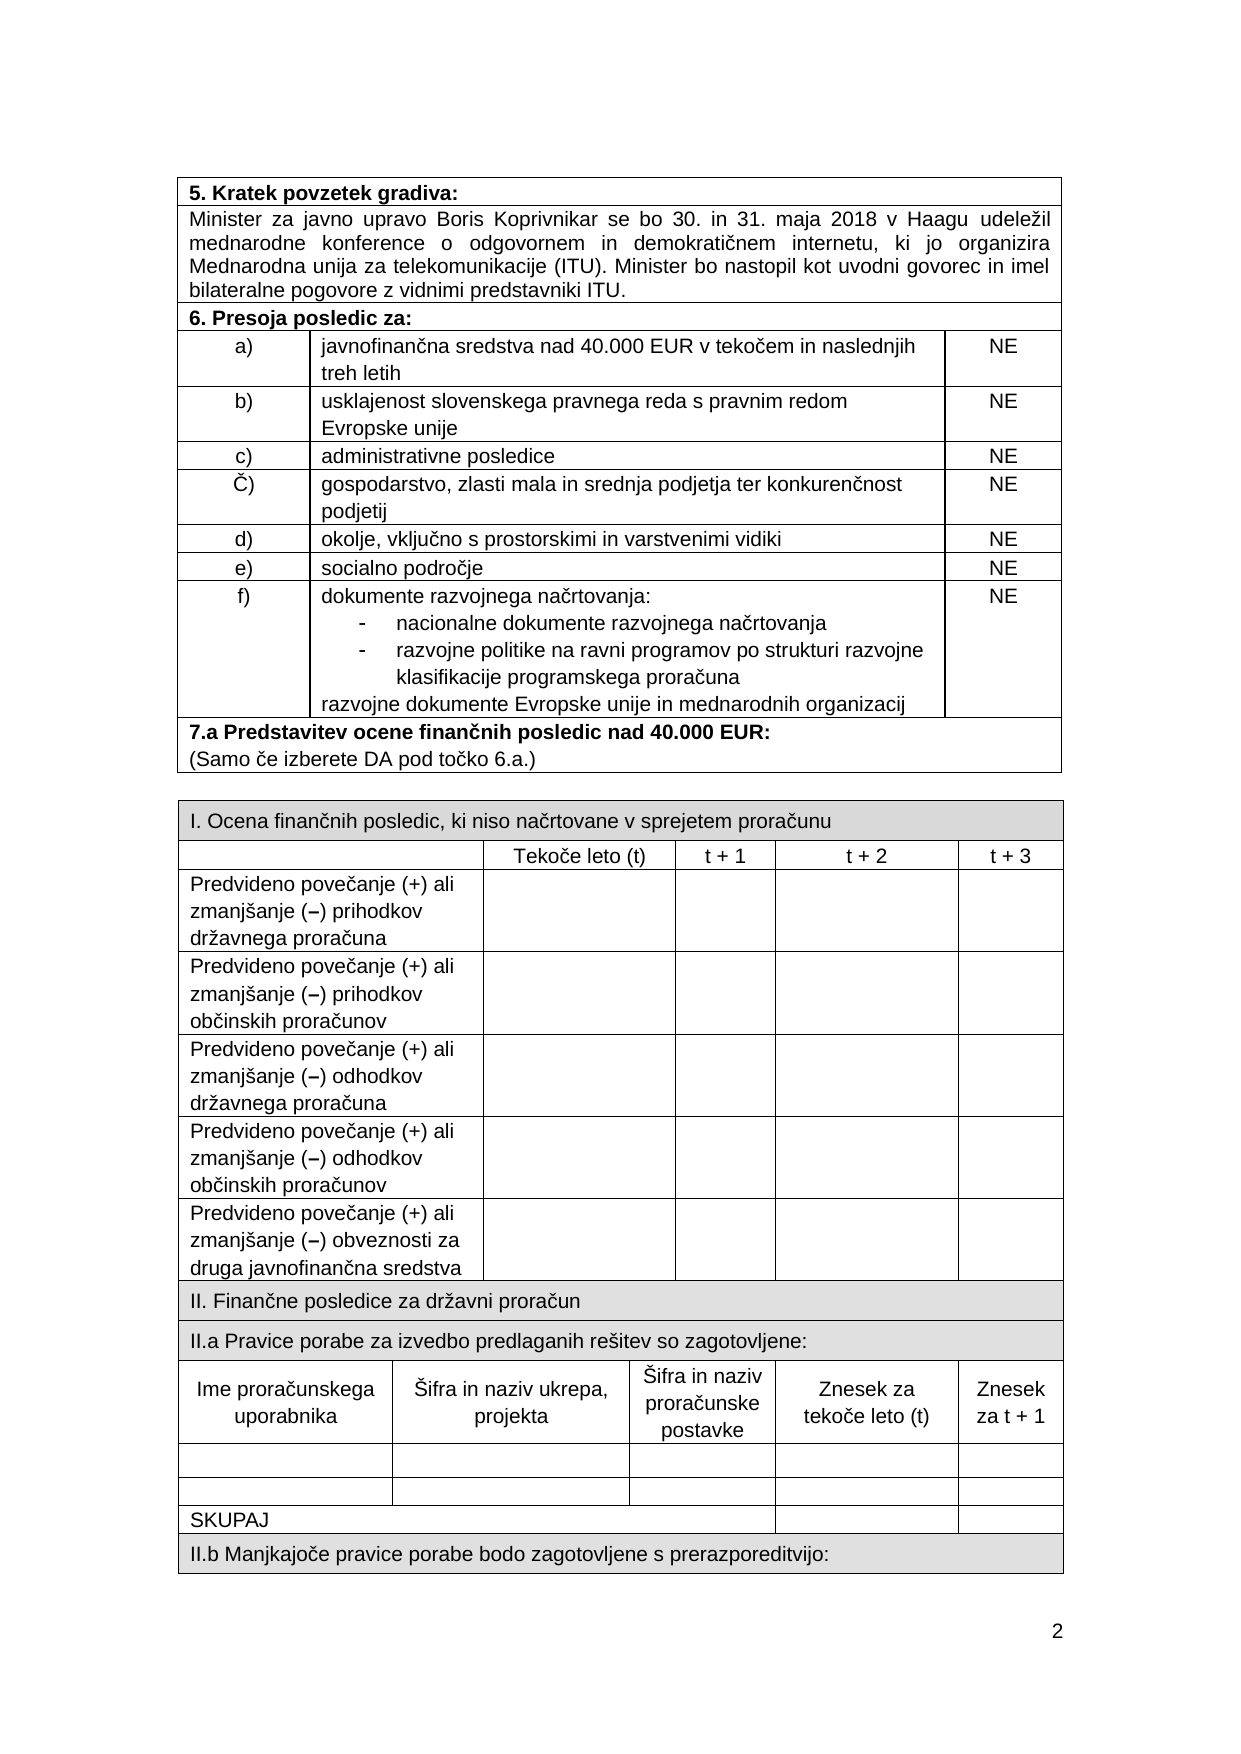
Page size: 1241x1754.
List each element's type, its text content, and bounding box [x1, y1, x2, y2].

table_cell [776, 1444, 958, 1477]
table_cell a) [178, 331, 309, 386]
table_cell [676, 1117, 775, 1198]
table_cell [630, 1478, 775, 1505]
table_cell dokumente razvojnega načrtovanja: nacionalne dokumente razvojnega načrtovanja razvojne politike na ravni programov po strukturi razvojne klasifikacije programskega proračuna razvojne dokumente Evropske unije in mednarodnih organizacij [311, 581, 944, 717]
table_cell [776, 1478, 958, 1505]
table_cell Znesek za t + 1 [959, 1361, 1063, 1443]
table_cell e) [178, 553, 309, 580]
table_cell b) [178, 387, 309, 441]
table_cell [179, 1478, 392, 1505]
table_cell 6. Presoja posledic za: [178, 303, 1061, 330]
table_cell [393, 1444, 629, 1477]
table_cell t + 3 [959, 841, 1063, 869]
table_cell NE [946, 525, 1061, 552]
table_cell [776, 1199, 958, 1280]
table_cell [776, 1506, 958, 1533]
table_cell 5. Kratek povzetek gradiva: [178, 178, 1061, 205]
table_cell usklajenost slovenskega pravnega reda s pravnim redom Evropske unije [311, 387, 944, 441]
table_cell c) [178, 442, 309, 469]
table_header I. Ocena finančnih posledic, ki niso načrtovane v sprejetem proračunu [179, 801, 1063, 840]
table_cell okolje, vključno s prostorskimi in varstvenimi vidiki [311, 525, 944, 552]
table_cell [676, 1199, 775, 1280]
table_cell II.a Pravice porabe za izvedbo predlaganih rešitev so zagotovljene: [179, 1321, 1063, 1360]
table_cell Znesek za tekoče leto (t) [776, 1361, 958, 1443]
table_cell NE [946, 470, 1061, 524]
table_cell administrativne posledice [311, 442, 944, 469]
table_cell Predvideno povečanje (+) ali zmanjšanje (–) odhodkov državnega proračuna [179, 1035, 483, 1116]
table_cell [959, 870, 1063, 951]
table_cell [676, 870, 775, 951]
table_cell javnofinančna sredstva nad 40.000 EUR v tekočem in naslednjih treh letih [311, 331, 944, 386]
table_cell [484, 870, 675, 951]
table_cell NE [946, 553, 1061, 580]
table_cell NE [946, 581, 1061, 717]
table_cell Predvideno povečanje (+) ali zmanjšanje (–) obveznosti za druga javnofinančna sredstva [179, 1199, 483, 1280]
table_cell [630, 1444, 775, 1477]
table_cell II. Finančne posledice za državni proračun [179, 1281, 1063, 1320]
table_cell socialno področje [311, 553, 944, 580]
table_cell Šifra in naziv ukrepa, projekta [393, 1361, 629, 1443]
table_cell [484, 1035, 675, 1116]
table_cell Minister za javno upravo Boris Koprivnikar se bo 30. in 31. maja 2018 v Haagu udeležil mednarodne konference o odgovornem in demokratičnem internetu, ki jo organizira Mednarodna unija za telekomunikacije (ITU). Minister bo nastopil kot uvodni govorec in imel bilateralne pogovore z vidnimi predstavniki ITU. [178, 206, 1061, 302]
table_cell Šifra in naziv proračunske postavke [630, 1361, 775, 1443]
table_cell Tekoče leto (t) [484, 841, 675, 869]
table_cell Predvideno povečanje (+) ali zmanjšanje (–) prihodkov občinskih proračunov [179, 952, 483, 1033]
table_cell [179, 841, 483, 869]
table_cell gospodarstvo, zlasti mala in srednja podjetja ter konkurenčnost podjetij [311, 470, 944, 524]
table_cell [676, 952, 775, 1033]
table_cell NE [946, 442, 1061, 469]
table_cell [676, 1035, 775, 1116]
table_cell NE [946, 331, 1061, 386]
table_cell [959, 1035, 1063, 1116]
table_cell SKUPAJ [179, 1506, 775, 1533]
table_cell Č) [178, 470, 309, 524]
table_cell [484, 1117, 675, 1198]
table_cell [393, 1478, 629, 1505]
table_cell [959, 1506, 1063, 1533]
table_cell Predvideno povečanje (+) ali zmanjšanje (–) odhodkov občinskih proračunov [179, 1117, 483, 1198]
table_cell [959, 952, 1063, 1033]
table_cell [179, 1444, 392, 1477]
table_cell [776, 1035, 958, 1116]
table_cell [959, 1444, 1063, 1477]
table_cell Predvideno povečanje (+) ali zmanjšanje (–) prihodkov državnega proračuna [179, 870, 483, 951]
table_cell t + 1 [676, 841, 775, 869]
table_cell [776, 870, 958, 951]
table_cell Ime proračunskega uporabnika [179, 1361, 392, 1443]
table_cell [959, 1478, 1063, 1505]
table_cell t + 2 [776, 841, 958, 869]
table_cell [959, 1199, 1063, 1280]
table_cell 7.a Predstavitev ocene finančnih posledic nad 40.000 EUR: (Samo če izberete DA pod točko 6.a.) [178, 718, 1061, 772]
table_cell [484, 1199, 675, 1280]
table_cell [959, 1117, 1063, 1198]
table_cell f) [178, 581, 309, 717]
table_cell NE [946, 387, 1061, 441]
table_cell II.b Manjkajoče pravice porabe bodo zagotovljene s prerazporeditvijo: [179, 1534, 1063, 1573]
table_cell [484, 952, 675, 1033]
table_cell [776, 1117, 958, 1198]
table_cell d) [178, 525, 309, 552]
table_cell [776, 952, 958, 1033]
